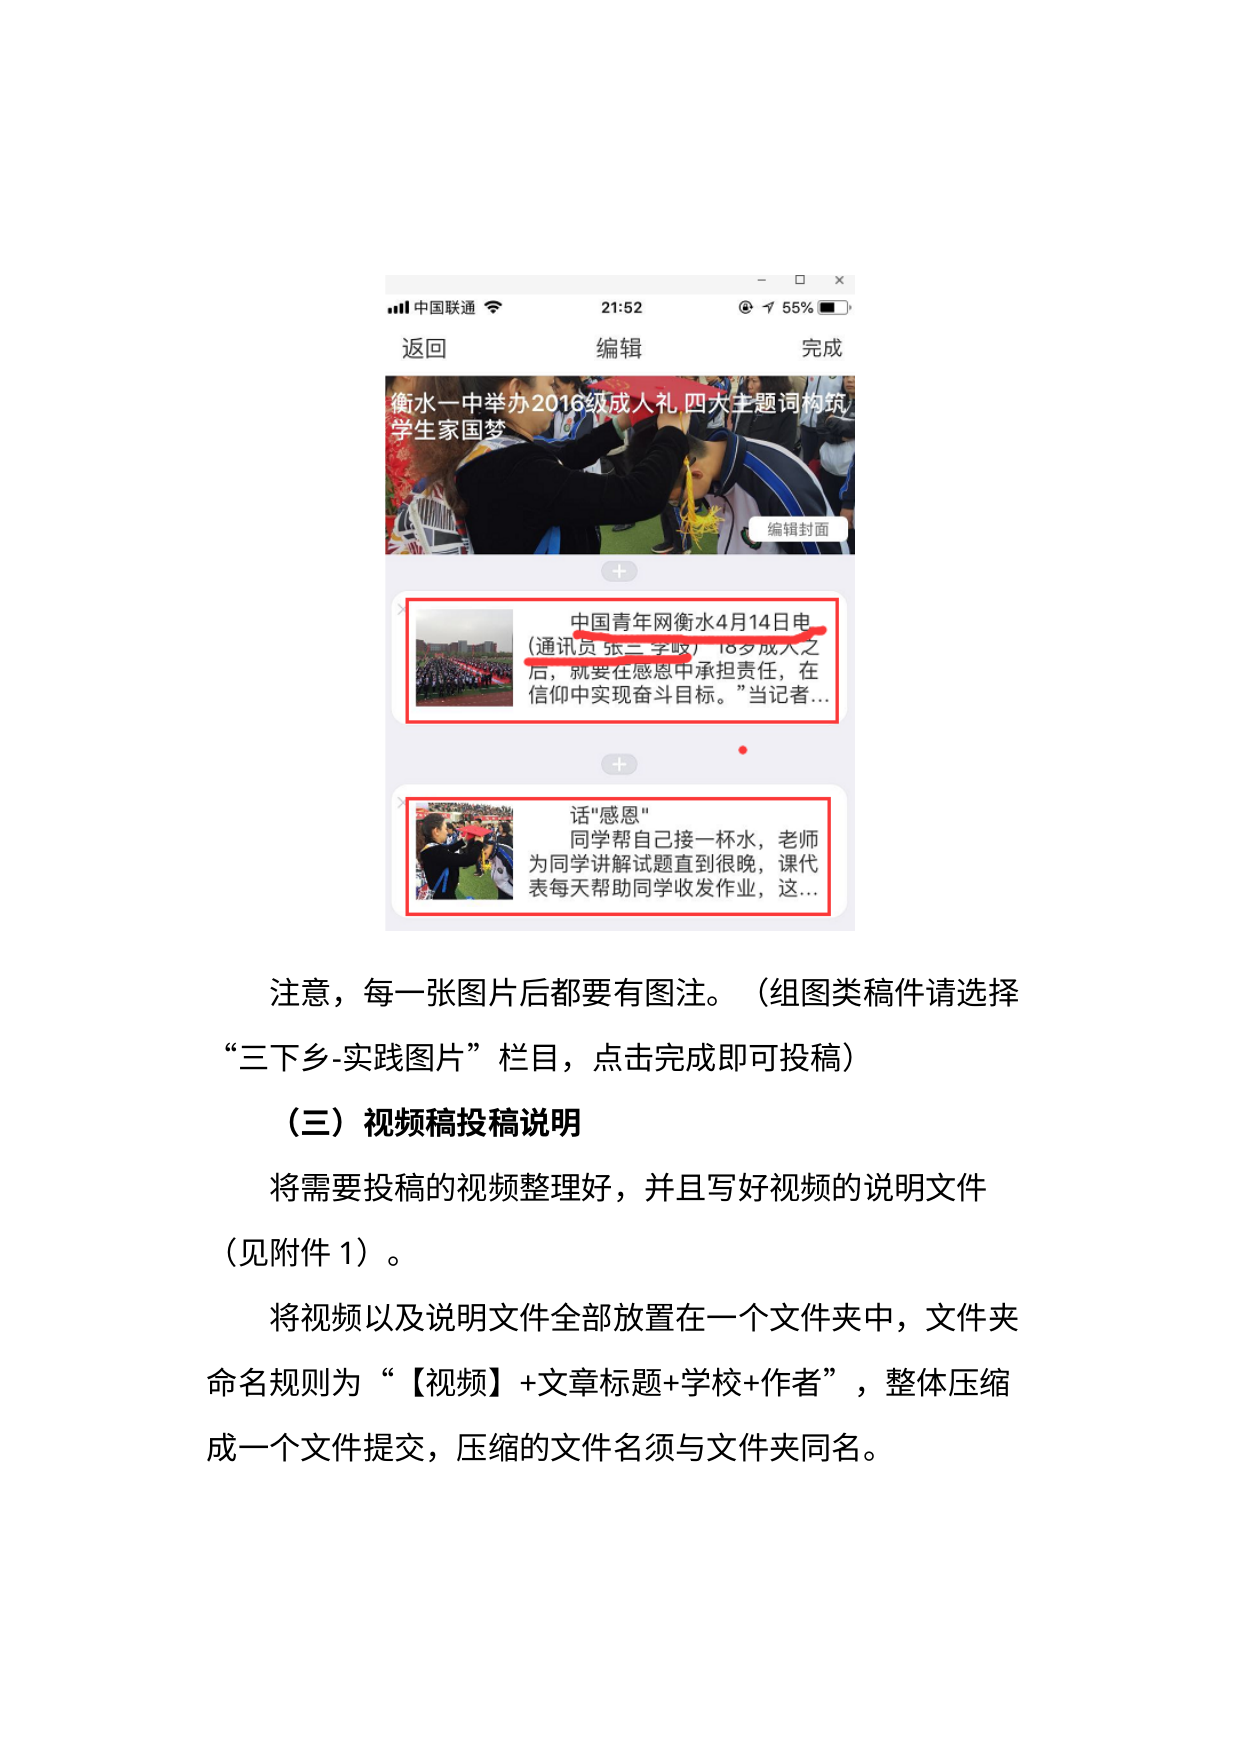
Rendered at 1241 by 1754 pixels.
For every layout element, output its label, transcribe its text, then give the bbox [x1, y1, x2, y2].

text 将视频以及说明文件全部放置在一个文件夹中，文件夹命名规则为“【视频】+文章标题+学校+作者”，整体压缩成一个文件提交，压缩的文件名须与文件夹同名。 [207, 1283, 1033, 1478]
text 注意，每一张图片后都要有图注。（组图类稿件请选择“三下乡-实践图片”栏目，点击完成即可投稿） [207, 958, 1033, 1088]
text 将需要投稿的视频整理好，并且写好视频的说明文件（见附件1）。 [207, 1153, 1033, 1283]
text （三）视频稿投稿说明 [207, 1088, 1033, 1153]
picture [385, 275, 855, 931]
